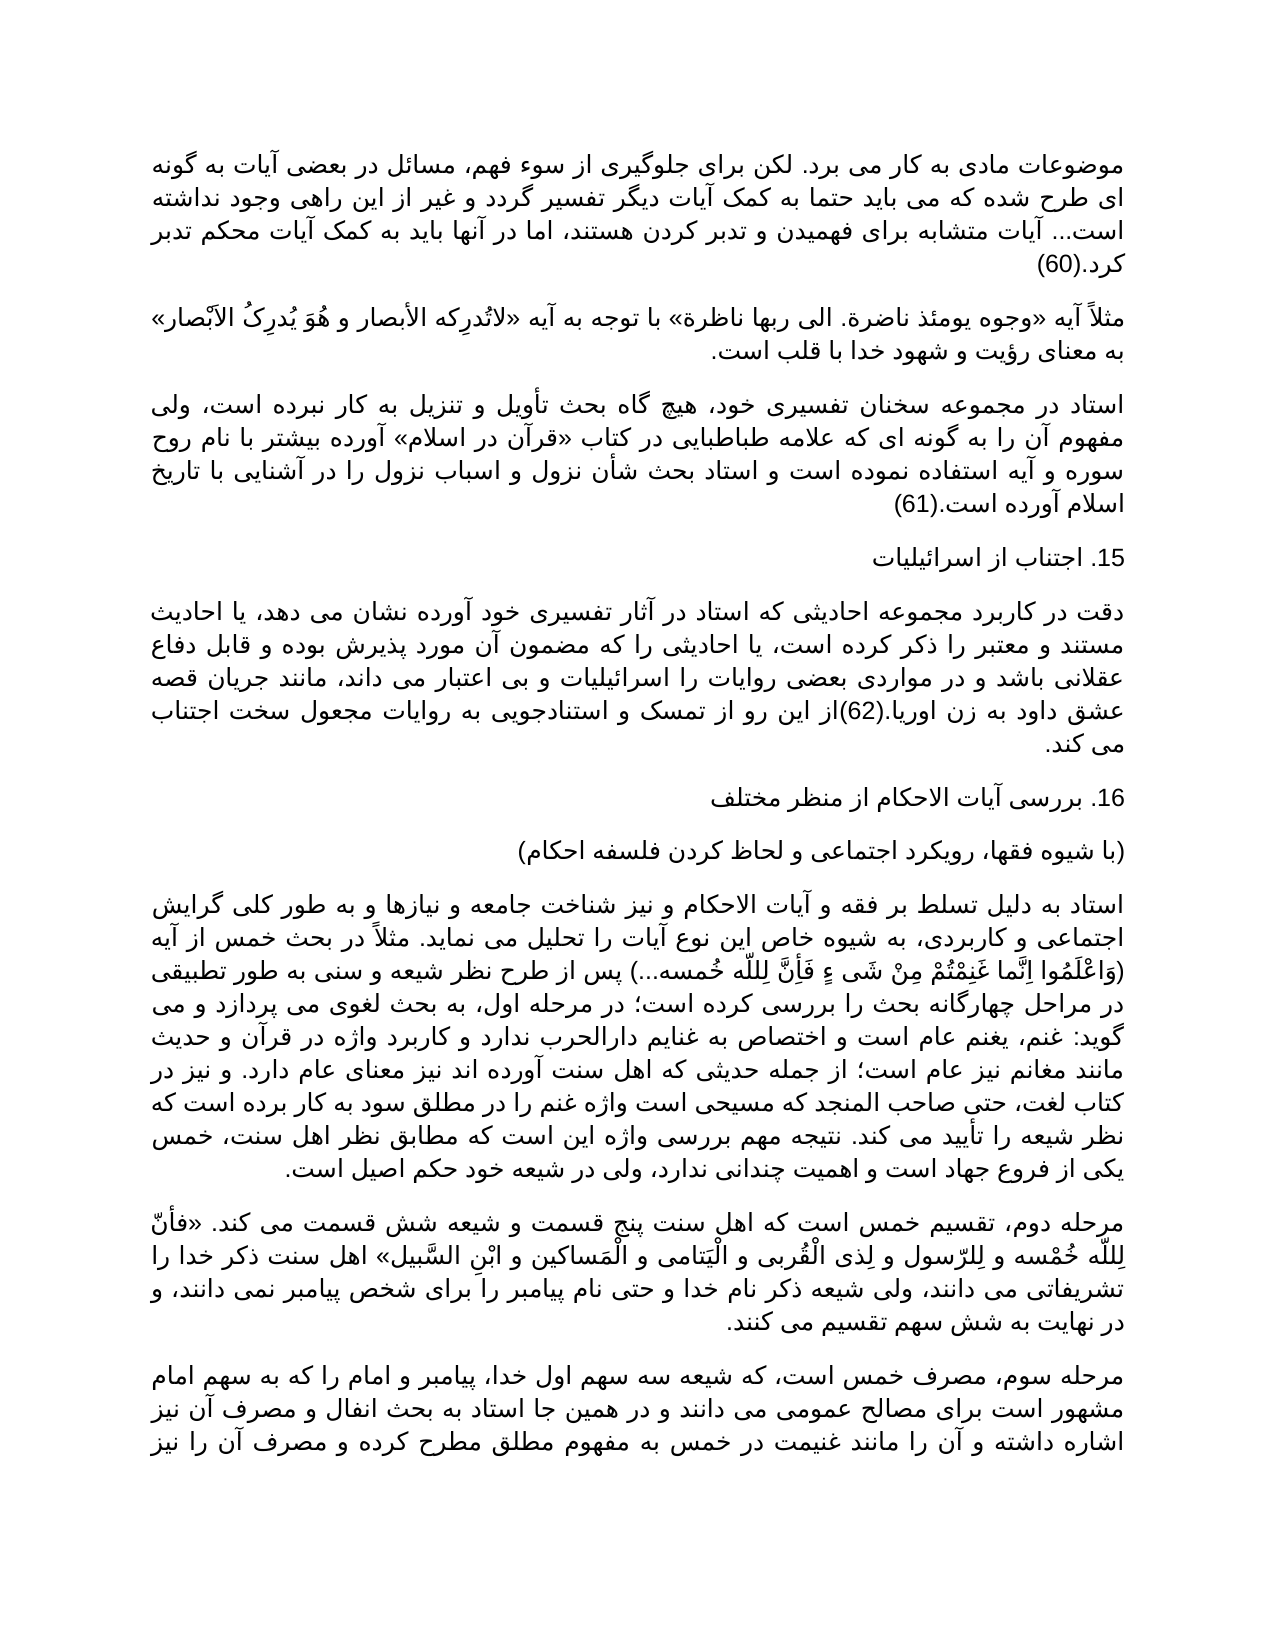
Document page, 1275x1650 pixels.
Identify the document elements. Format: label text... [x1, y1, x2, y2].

text 15. اجتناب از اسرائیلیات [150, 543, 1125, 571]
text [150, 1361, 1125, 1456]
text (با شیوه فقها، رویکرد اجتماعی و لحاظ کردن فلسفه احکام) [150, 836, 1125, 865]
text استاد به دلیل تسلط بر فقه و آیات الاحکام و نیز شناخت جامعه و نیازها و به طور کلی گرایش اجتماعی و کاربردی، به شیوه خاص این نوع آیات را تحلیل می نماید. مثلاً در بحث خمس از آیه (وَاعْلَمُوا اِنَّما غَنِمْتُمْ مِنْ شَی ءٍ فَأِنَّ لِللّه خُمسه...) پس از طرح نظر شیعه و سنی به طور تطبیقی در مراحل چهارگانه بحث را بررسی کرده است؛ در مرحله اول، به بحث لغوی می پردازد و می گوید: غنم، یغنم عام است و اختصاص به غنایم دارالحرب ندارد و کاربرد واژه در قرآن و حدیث مانند مغانم نیز عام است؛ از جمله حدیثی که اهل سنت آورده اند نیز معنای عام دارد. و نیز در کتاب لغت، حتی صاحب المنجد که مسیحی است واژه غنم را در مطلق سود به کار برده است که نظر شیعه را تأیید می کند. نتیجه مهم بررسی واژه این است که مطابق نظر اهل سنت، خمس یکی از فروع جهاد است و اهمیت چندانی ندارد، ولی در شیعه خود حکم اصیل است. [150, 890, 1125, 1183]
text دقت در کاربرد مجموعه احادیثی که استاد در آثار تفسیری خود آورده نشان می دهد، یا احادیث مستند و معتبر را ذکر کرده است، یا احادیثی را که مضمون آن مورد پذیرش بوده و قابل دفاع عقلانی باشد و در مواردی بعضی روایات را اسرائیلیات و بی اعتبار می داند، مانند جریان قصه عشق داود به زن اوریا.(62)از این رو از تمسک و استنادجویی به روایات مجعول سخت اجتناب می کند. [150, 597, 1125, 757]
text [150, 150, 1125, 278]
text مرحله دوم، تقسیم خمس است که اهل سنت پنج قسمت و شیعه شش قسمت می کند. «فأنّ لِللّه خُمْسه و لِلرّسول و لِذی الْقُربی و الْیَتامی و الْمَساکین و ابْنِ السَّبیل» اهل سنت ذکر خدا را تشریفاتی می دانند، ولی شیعه ذکر نام خدا و حتی نام پیامبر را برای شخص پیامبر نمی دانند، و در نهایت به شش سهم تقسیم می کنند. [150, 1208, 1125, 1336]
text مثلاً آیه «وجوه یومئذ ناضرة. الی ربها ناظرة» با توجه به آیه «لاتُدرِکه الأبصار و هُوَ یُدرِکُ الاَبْصار» به معنای رؤیت و شهود خدا با قلب است. [150, 303, 1125, 365]
text استاد در مجموعه سخنان تفسیری خود، هیچ گاه بحث تأویل و تنزیل به کار نبرده است، ولی مفهوم آن را به گونه ای که علامه طباطبایی در کتاب «قرآن در اسلام» آورده بیشتر با نام روح سوره و آیه استفاده نموده است و استاد بحث شأن نزول و اسباب نزول را در آشنایی با تاریخ اسلام آورده است.(61) [150, 390, 1125, 518]
text 16. بررسی آیات الاحکام از منظر مختلف [150, 782, 1125, 811]
